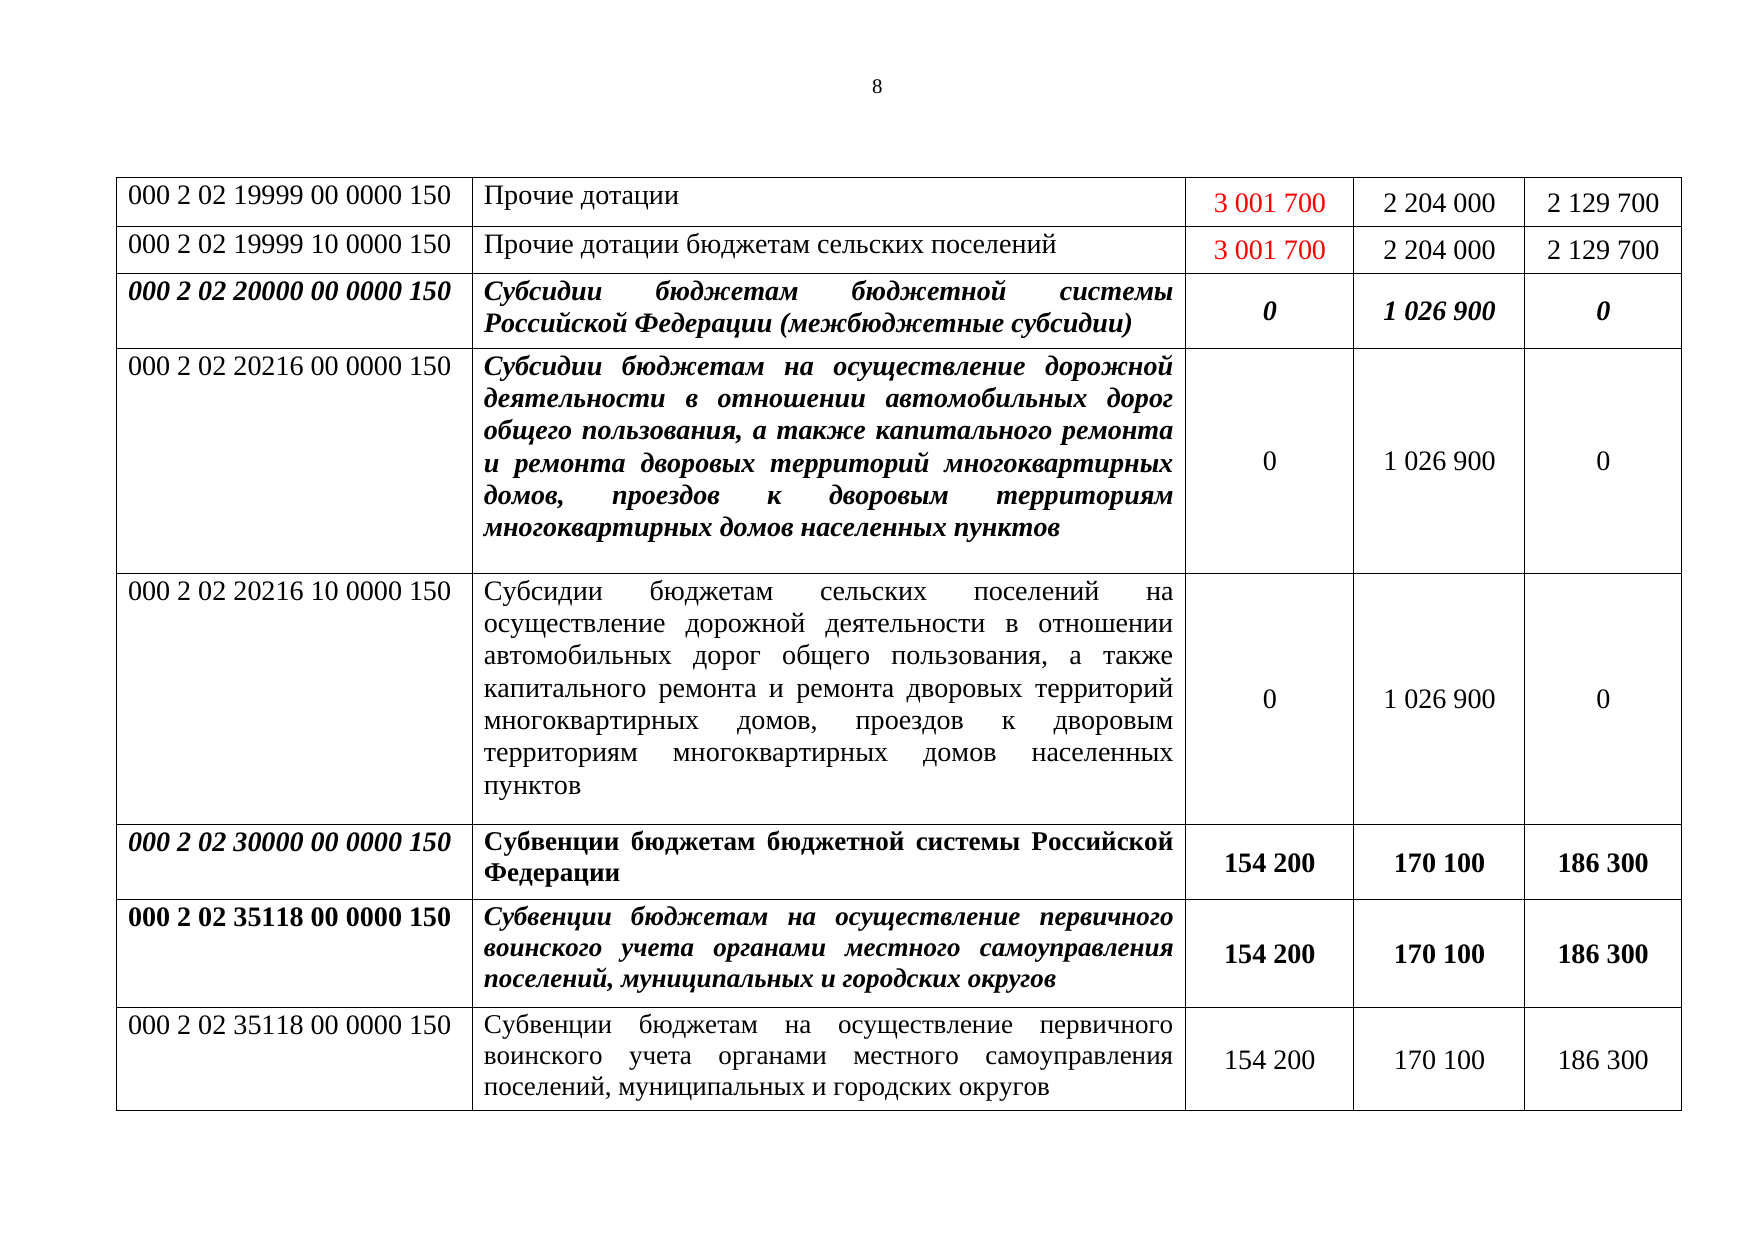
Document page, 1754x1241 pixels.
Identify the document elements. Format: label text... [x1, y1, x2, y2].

table_cell Субвенции бюджетам бюджетной системы Российской Федерации [473, 825, 1185, 899]
table_cell 186 300 [1525, 900, 1681, 1007]
table_cell 0 [1525, 349, 1681, 572]
table_cell 186 300 [1525, 825, 1681, 899]
table_cell 154 200 [1186, 900, 1353, 1007]
table_cell 000 2 02 20000 00 0000 150 [117, 274, 472, 347]
table_cell 0 [1186, 274, 1353, 347]
table_cell 000 2 02 20216 00 0000 150 [117, 349, 472, 572]
table_cell 154 200 [1186, 825, 1353, 899]
table_cell 000 2 02 19999 10 0000 150 [117, 227, 472, 272]
table_cell 0 [1525, 574, 1681, 824]
table_cell Прочие дотации бюджетам сельских поселений [473, 227, 1185, 272]
table_cell 3 001 700 [1186, 227, 1353, 272]
table_cell 000 2 02 19999 00 0000 150 [117, 178, 472, 226]
table_cell 000 2 02 20216 10 0000 150 [117, 574, 472, 824]
table_cell 170 100 [1354, 825, 1524, 899]
table_cell 1 026 900 [1354, 274, 1524, 347]
table_cell 0 [1186, 574, 1353, 824]
table_cell 1 026 900 [1354, 349, 1524, 572]
table_cell 154 200 [1186, 1008, 1353, 1110]
table_cell 000 2 02 35118 00 0000 150 [117, 1008, 472, 1110]
table_cell 186 300 [1525, 1008, 1681, 1110]
table_cell 3 001 700 [1186, 178, 1353, 226]
table_cell 0 [1525, 274, 1681, 347]
table_cell 000 2 02 35118 00 0000 150 [117, 900, 472, 1007]
table_cell Субсидии бюджетам бюджетной системы Российской Федерации (межбюджетные субсидии) [473, 274, 1185, 347]
table_cell 170 100 [1354, 900, 1524, 1007]
table_cell 2 129 700 [1525, 178, 1681, 226]
table_cell Субсидии бюджетам на осуществление дорожной деятельности в отношении автомобильных дорог общего пользования, а также капитального ремонта и ремонта дворовых территорий многоквартирных домов, проездов к дворовым территориям многоквартирных домов населенных пунктов [473, 349, 1185, 572]
table_cell Субсидии бюджетам сельских поселений на осуществление дорожной деятельности в отношении автомобильных дорог общего пользования, а также капитального ремонта и ремонта дворовых территорий многоквартирных домов, проездов к дворовым территориям многоквартирных домов населенных пунктов [473, 574, 1185, 824]
table_cell 0 [1186, 349, 1353, 572]
table_cell 2 129 700 [1525, 227, 1681, 272]
table_cell 000 2 02 30000 00 0000 150 [117, 825, 472, 899]
table_cell 1 026 900 [1354, 574, 1524, 824]
table_cell 2 204 000 [1354, 227, 1524, 272]
table_cell 2 204 000 [1354, 178, 1524, 226]
table_cell 170 100 [1354, 1008, 1524, 1110]
table_cell Субвенции бюджетам на осуществление первичного воинского учета органами местного самоуправления поселений, муниципальных и городских округов [473, 900, 1185, 1007]
table_cell Субвенции бюджетам на осуществление первичного воинского учета органами местного самоуправления поселений, муниципальных и городских округов [473, 1008, 1185, 1110]
table_cell Прочие дотации [473, 178, 1185, 226]
